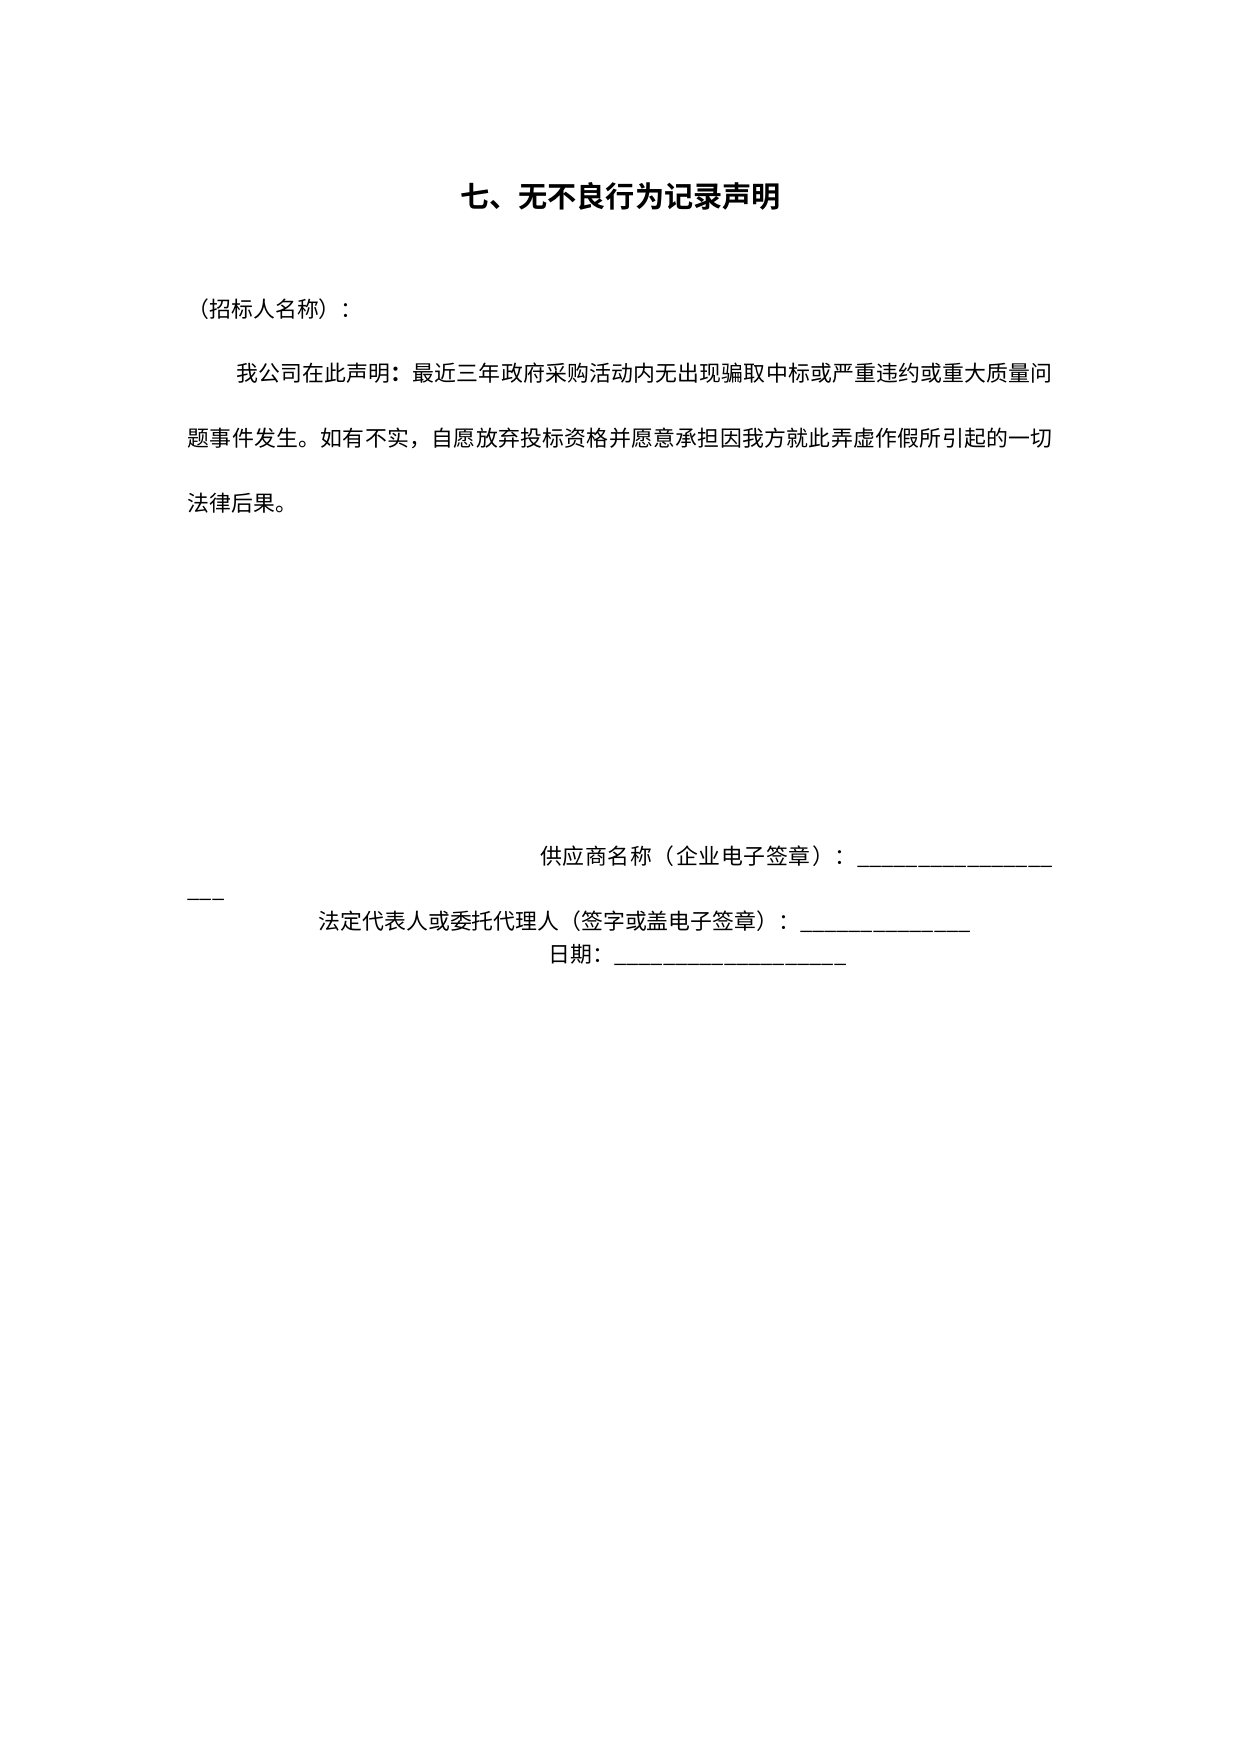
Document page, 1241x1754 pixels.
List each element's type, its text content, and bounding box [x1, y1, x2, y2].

text （招标人名称）： [187, 291, 1053, 324]
text 法定代表人或委托代理人（签字或盖电子签章）：______________ [187, 904, 1053, 936]
text 我公司在此声明：最近三年政府采购活动内无出现骗取中标或严重违约或重大质量问题事件发生。如有不实，自愿放弃投标资格并愿意承担因我方就此弄虚作假所引起的一切法律后果。 [187, 355, 1053, 518]
text 日期：___________________ [187, 936, 1053, 969]
text 七、无不良行为记录声明 [187, 162, 1053, 227]
text 供应商名称（企业电子签章）：___________________ [187, 839, 1053, 904]
